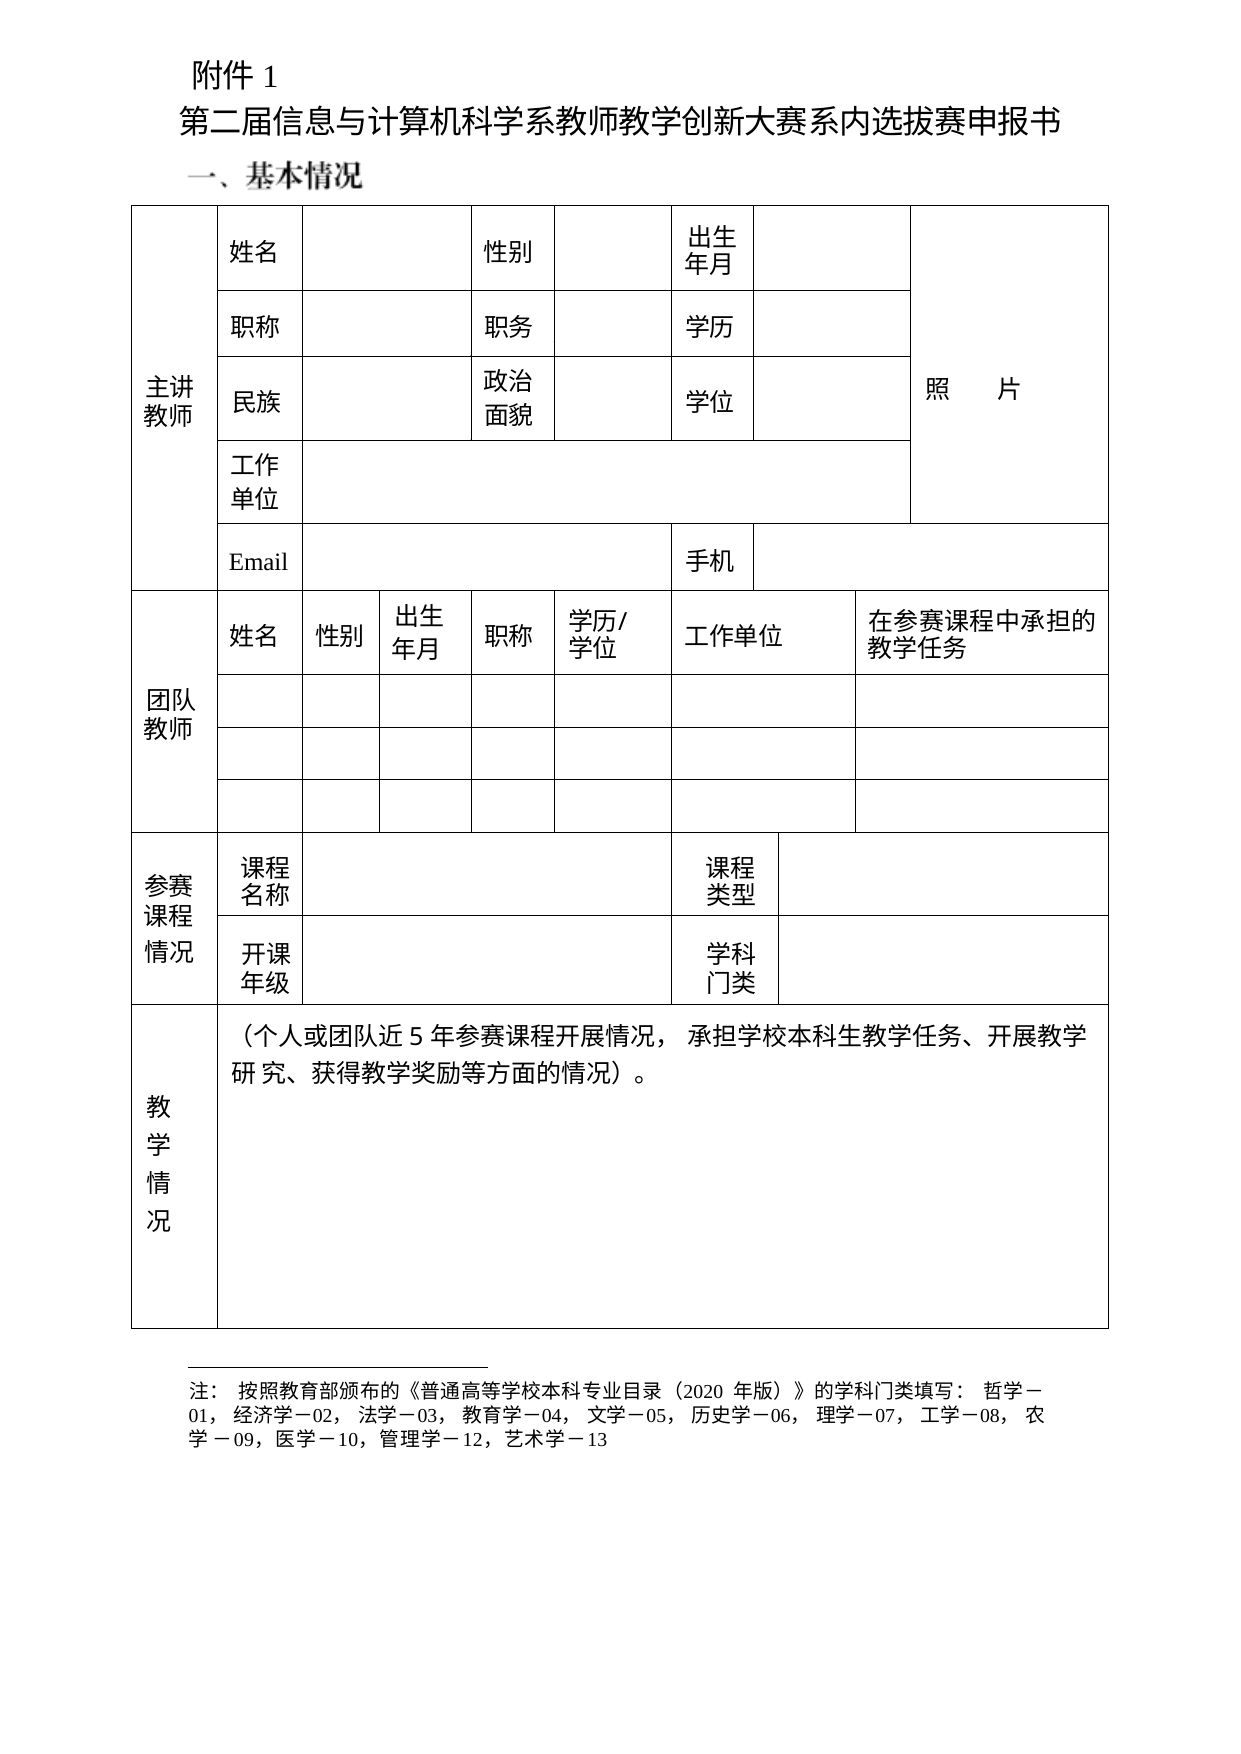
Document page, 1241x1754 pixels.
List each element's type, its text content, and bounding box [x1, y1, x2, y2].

picture [187, 160, 392, 195]
table_cell 学科 门类 [672, 916, 778, 1003]
table_cell [555, 675, 671, 726]
table_cell 在参赛课程中承担的 教学任务 [856, 591, 1108, 674]
table_cell Email [218, 524, 302, 590]
table_cell [779, 833, 1108, 915]
table_cell [303, 780, 379, 832]
table_cell [303, 833, 671, 915]
table_cell [779, 916, 1108, 1003]
table_cell [672, 675, 855, 726]
table_cell [672, 780, 855, 832]
table_cell [672, 728, 855, 779]
table_cell 工作 单位 [218, 441, 302, 523]
table_cell [555, 780, 671, 832]
text 第二届信息与计算机科学系教师教学创新大赛系内选拔赛申报书 [131, 96, 1109, 143]
table_cell 参赛 课程 情况 [132, 833, 217, 1003]
table_cell 教 学 情 况 [132, 1005, 217, 1328]
table_cell [380, 675, 471, 726]
table_header [555, 206, 671, 290]
table_cell 职称 [218, 291, 302, 356]
table_cell （个人或团队近 5 年参赛课程开展情况， 承担学校本科生教学任务、开展教学研 究、获得教学奖励等方面的情况）。 [218, 1005, 1108, 1328]
table_header [303, 206, 471, 290]
table_cell [555, 291, 671, 356]
table_header 出生 年月 [672, 206, 753, 290]
table_cell 出生 年月 [380, 591, 471, 674]
table_cell [754, 291, 910, 356]
text 注： 按照教育部颁布的《普通高等学校本科专业目录（2020 年版）》的学科门类填写： 哲学－ 01， 经济学－02， 法学－03， 教育学－04， 文学－05， 历史学－06， 理学－07， 工学－08， 农学 －09，医学－10，管理学－12，艺术学－13 [188, 1379, 1053, 1452]
table_cell [555, 357, 671, 440]
table_cell [218, 780, 302, 832]
table_cell 职务 [472, 291, 554, 356]
table_cell 学历 [672, 291, 753, 356]
table_cell 课程 名称 [218, 833, 302, 915]
table_cell [303, 357, 471, 440]
table_cell [303, 728, 379, 779]
table_cell 开课 年级 [218, 916, 302, 1003]
table_header 性别 [472, 206, 554, 290]
table_cell 性别 [303, 591, 379, 674]
table_cell [303, 524, 671, 590]
table_cell [303, 291, 471, 356]
table_header 主讲 教师 [132, 206, 217, 590]
table_cell 课程 类型 [672, 833, 778, 915]
table_cell 职称 [472, 591, 554, 674]
table_cell [856, 780, 1108, 832]
table_cell [472, 675, 554, 726]
table_cell 学历/ 学位 [555, 591, 671, 674]
table_header 照 片 [911, 206, 1108, 523]
table_cell [303, 441, 910, 523]
table_cell [472, 780, 554, 832]
table_cell [380, 780, 471, 832]
table_cell [303, 916, 671, 1003]
table_cell 政治 面貌 [472, 357, 554, 440]
table_cell [555, 728, 671, 779]
table_cell [218, 728, 302, 779]
table_cell [303, 675, 379, 726]
table_cell 工作单位 [672, 591, 855, 674]
table_cell [380, 728, 471, 779]
table_cell 姓名 [218, 591, 302, 674]
table_cell 团队 教师 [132, 591, 217, 832]
text 附件 1 [131, 52, 1109, 96]
table_header 姓名 [218, 206, 302, 290]
table_cell [856, 728, 1108, 779]
table_cell [754, 524, 1108, 590]
table_cell 民族 [218, 357, 302, 440]
table_cell [856, 675, 1108, 726]
table_cell [472, 728, 554, 779]
table_header [754, 206, 910, 290]
table_cell 学位 [672, 357, 753, 440]
table_cell [754, 357, 910, 440]
table_cell 手机 [672, 524, 753, 590]
table_cell [218, 675, 302, 726]
